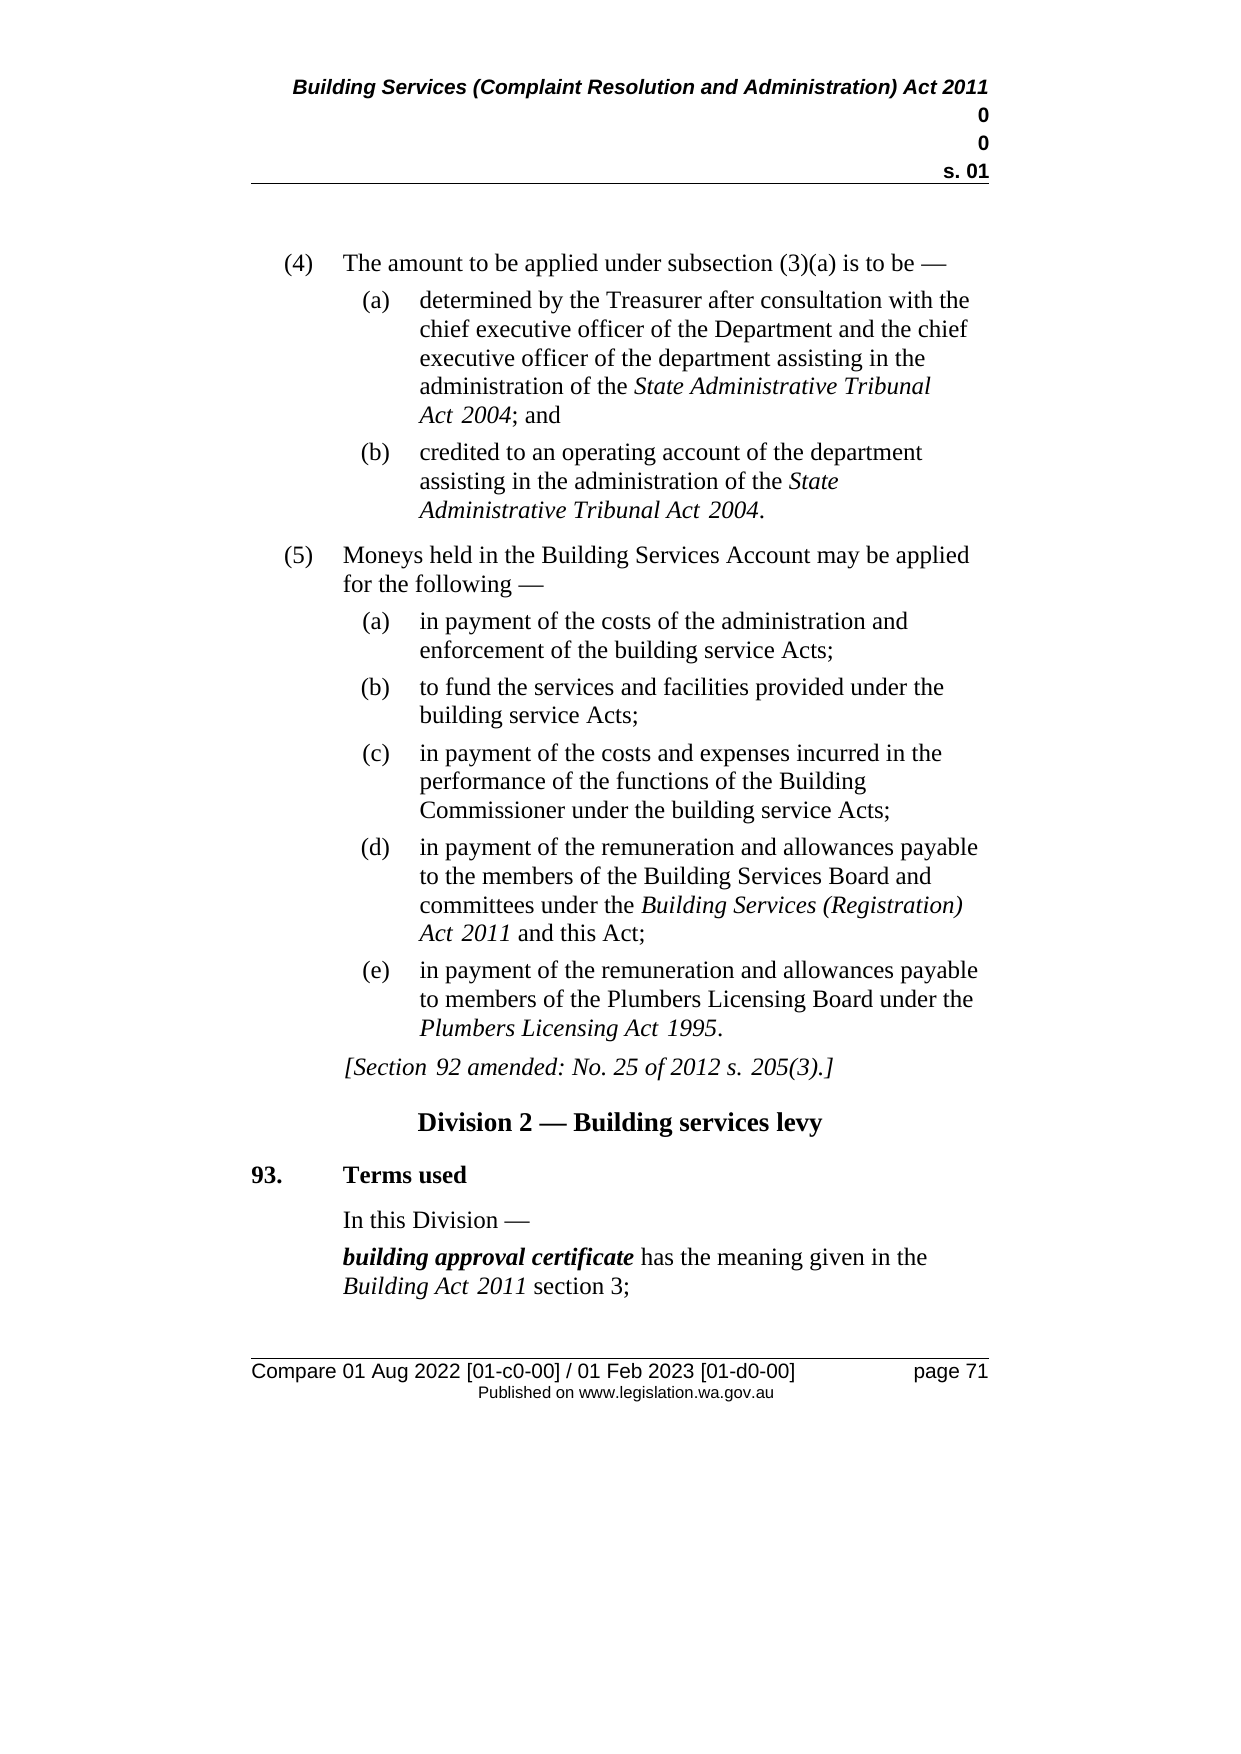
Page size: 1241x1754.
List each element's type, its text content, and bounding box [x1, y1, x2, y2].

text (c) in payment of the costs and expenses incurred in the performance of the functions of the Building Commissioner under the building service Acts; [251, 738, 989, 824]
text (d) in payment of the remuneration and allowances payable to the members of the Building Services Board and committees under the Building Services (Registration) Act 2011 and this Act; [251, 832, 989, 947]
text (b) to fund the services and facilities provided under the building service Acts; [251, 672, 989, 729]
subtitle 93. Terms used [251, 1160, 989, 1189]
subtitle Division 2 — Building services levy [251, 1106, 989, 1137]
text In this Division — [251, 1205, 989, 1234]
text (b) credited to an operating account of the department assisting in the administration of the State Administrative Tribunal Act 2004. [251, 437, 989, 523]
text (a) determined by the Treasurer after consultation with the chief executive officer of the Department and the chief executive officer of the department assisting in the administration of the State Administrative Tribunal Act 2004; and [251, 285, 989, 429]
text [Section 92 amended: No. 25 of 2012 s. 205(3).] [251, 1052, 989, 1081]
text (e) in payment of the remuneration and allowances payable to members of the Plumbers Licensing Board under the Plumbers Licensing Act 1995. [251, 956, 989, 1042]
text (4) The amount to be applied under subsection (3)(a) is to be — [251, 248, 989, 277]
text building approval certificate has the meaning given in the Building Act 2011 section 3; [251, 1242, 989, 1300]
text (5) Moneys held in the Building Services Account may be applied for the following — [251, 540, 989, 598]
text (a) in payment of the costs of the administration and enforcement of the building service Acts; [251, 606, 989, 663]
